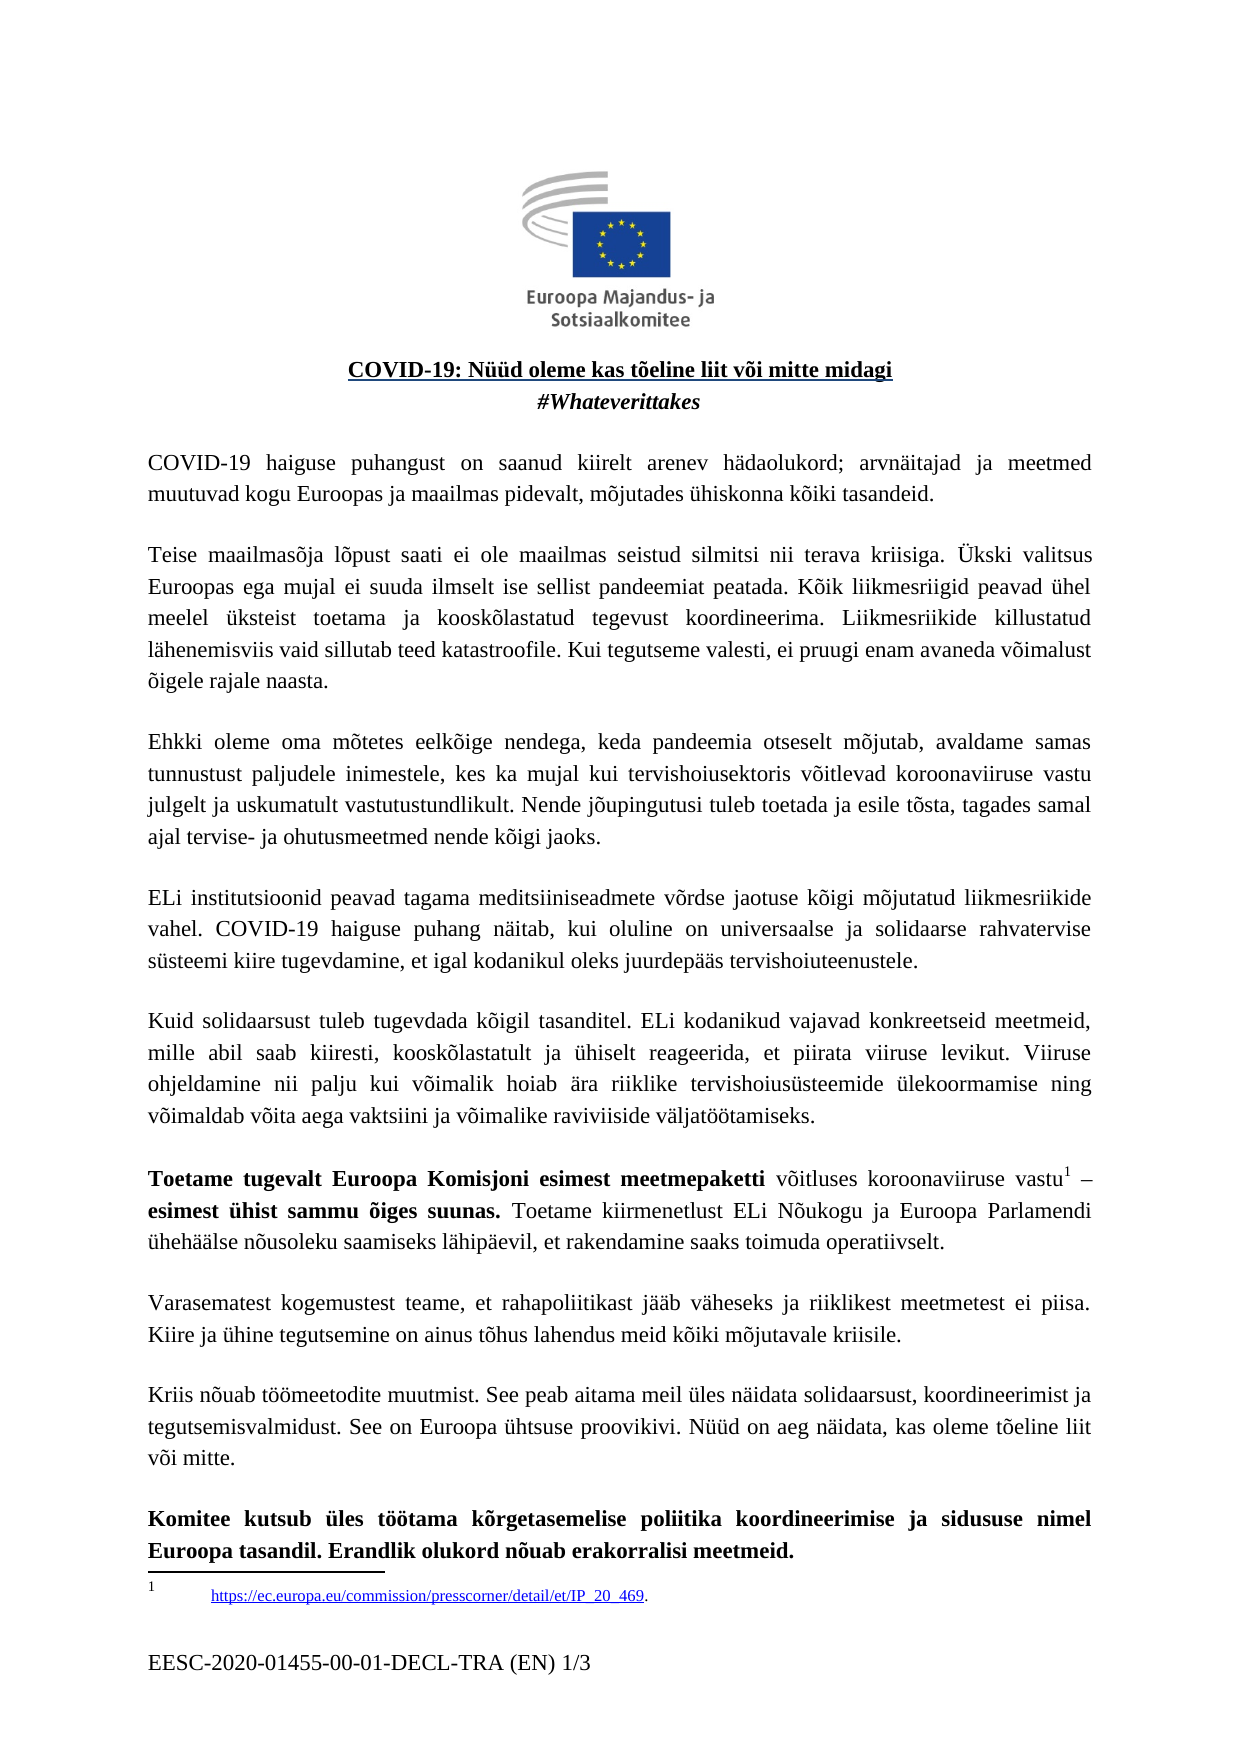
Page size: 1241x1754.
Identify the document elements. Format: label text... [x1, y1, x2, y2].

text Toetame tugevalt Euroopa Komisjoni esimest meetmepaketti võitluses koroonaviiruse vastu – esimest ühist sammu õiges suunas. Toetame kiirmenetlust ELi Nõukogu ja Euroopa Parlamendi ühehäälse nõusoleku saamiseks lähipäevil, et rakendamine saaks toimuda operatiivselt. [148, 1163, 1093, 1255]
text ELi institutsioonid peavad tagama meditsiiniseadmete võrdse jaotuse kõigi mõjutatud liikmesriikide vahel. COVID-19 haiguse puhang näitab, kui oluline on universaalse ja solidaarse rahvatervise süsteemi kiire tugevdamine, et igal kodanikul oleks juurdepääs tervishoiuteenustele. [148, 883, 1093, 973]
text Kriis nõuab töömeetodite muutmist. See peab aitama meil üles näidata solidaarsust, koordineerimist ja tegutsemisvalmidust. See on Euroopa ühtsuse proovikivi. Nüüd on aeg näidata, kas oleme tõeline liit või mitte. [148, 1381, 1093, 1471]
text Komitee kutsub üles töötama kõrgetasemelise poliitika koordineerimise ja sidususe nimel Euroopa tasandil. Erandlik olukord nõuab erakorralisi meetmeid. [148, 1505, 1093, 1563]
text Kuid solidaarsust tuleb tugevdada kõigil tasanditel. ELi kodanikud vajavad konkreetseid meetmeid, mille abil saab kiiresti, kooskõlastatult ja ühiselt reageerida, et piirata viiruse levikut. Viiruse ohjeldamine nii palju kui võimalik hoiab ära riiklike tervishoiusüsteemide ülekoormamise ning võimaldab võita aega vaktsiini ja võimalike raviviiside väljatöötamiseks. [148, 1007, 1093, 1128]
text COVID-19 haiguse puhangust on saanud kiirelt arenev hädaolukord; arvnäitajad ja meetmed muutuvad kogu Euroopas ja maailmas pidevalt, mõjutades ühiskonna kõiki tasandeid. [148, 449, 1093, 507]
picture [473, 147, 768, 352]
text Varasematest kogemustest teame, et rahapoliitikast jääb väheseks ja riiklikest meetmetest ei piisa. Kiire ja ühine tegutsemine on ainus tõhus lahendus meid kõiki mõjutavale kriisile. [148, 1289, 1093, 1347]
text #Whateverittakes [148, 388, 1093, 414]
text COVID-19: Nüüd oleme kas tõeline liit või mitte midagi [148, 357, 1093, 383]
text Teise maailmasõja lõpust saati ei ole maailmas seistud silmitsi nii terava kriisiga. Ükski valitsus Euroopas ega mujal ei suuda ilmselt ise sellist pandeemiat peatada. Kõik liikmesriigid peavad ühel meelel üksteist toetama ja kooskõlastatud tegevust koordineerima. Liikmesriikide killustatud lähenemisviis vaid sillutab teed katastroofile. Kui tegutseme valesti, ei pruugi enam avaneda võimalust õigele rajale naasta. [148, 541, 1093, 694]
text Ehkki oleme oma mõtetes eelkõige nendega, keda pandeemia otseselt mõjutab, avaldame samas tunnustust paljudele inimestele, kes ka mujal kui tervishoiusektoris võitlevad koroonaviiruse vastu julgelt ja uskumatult vastutustundlikult. Nende jõupingutusi tuleb toetada ja esile tõsta, tagades samal ajal tervise- ja ohutusmeetmed nende kõigi jaoks. [148, 728, 1093, 849]
